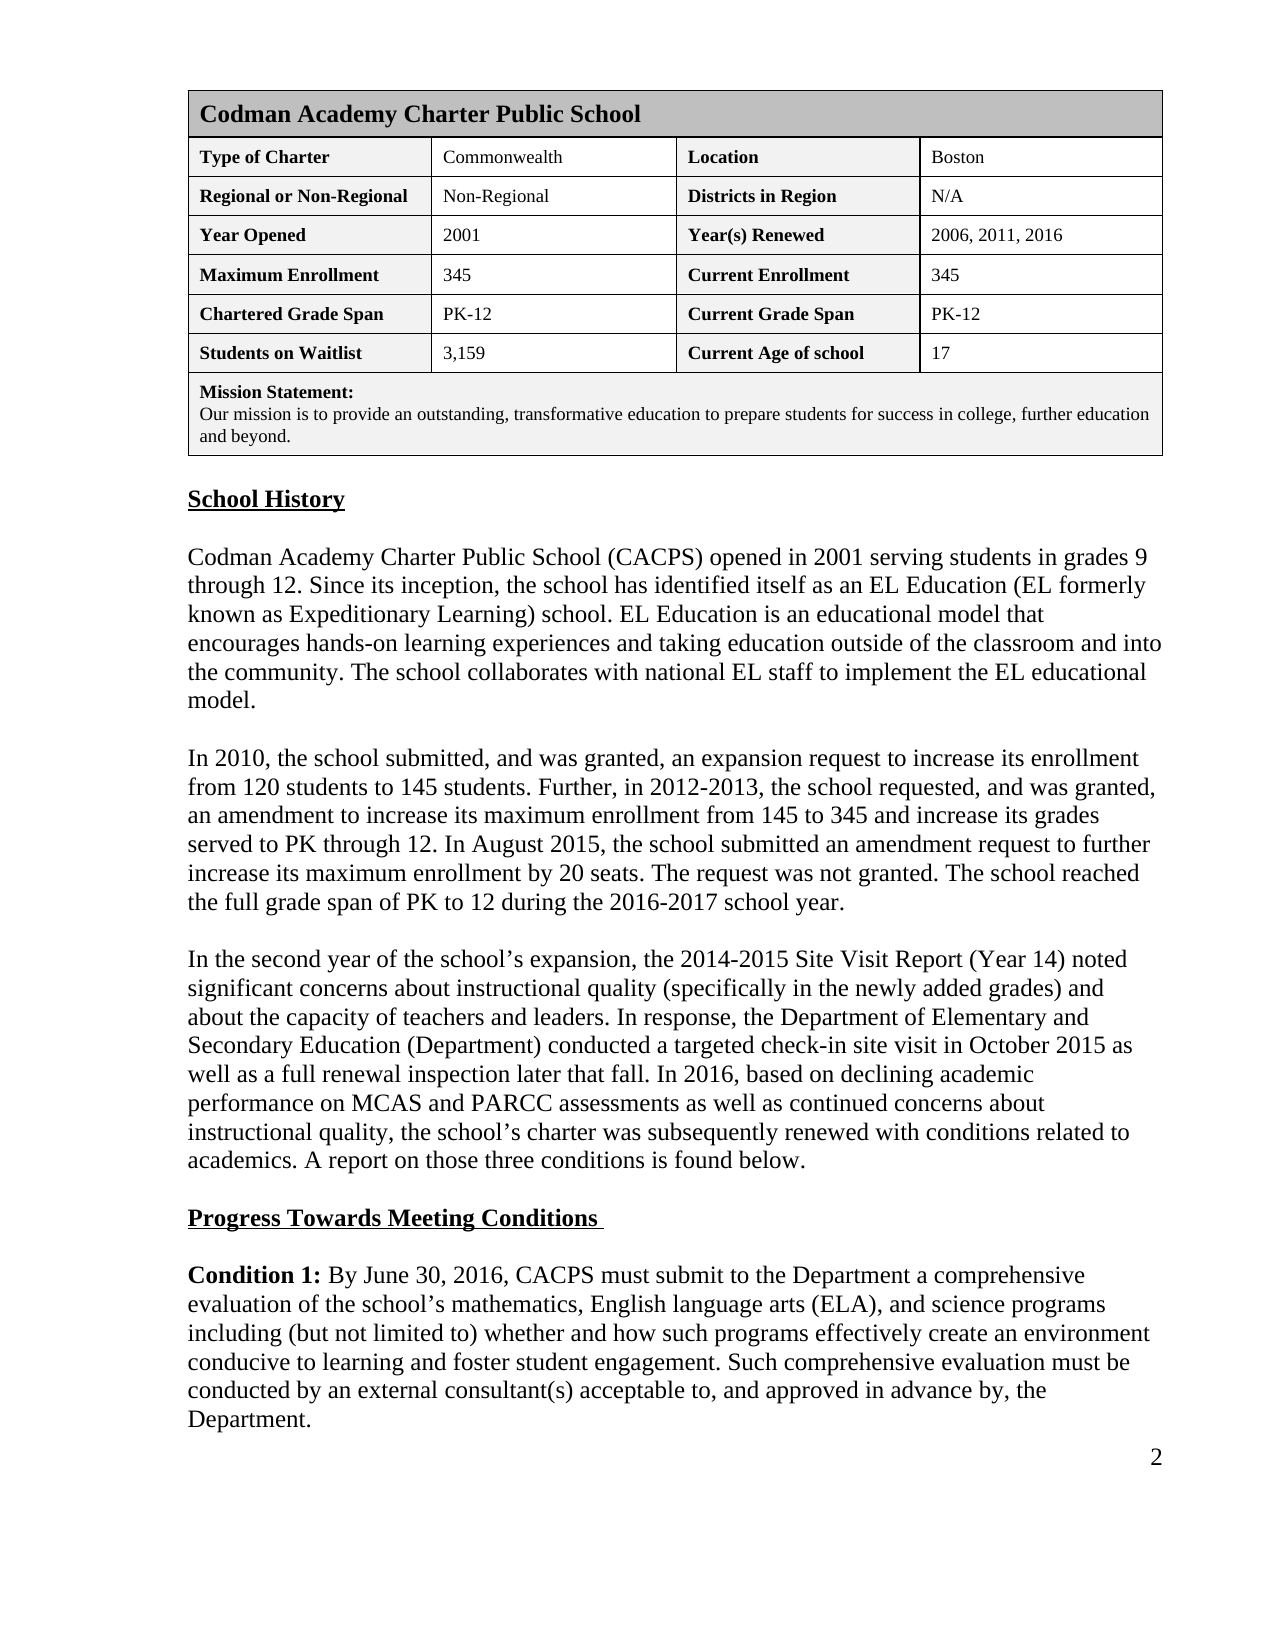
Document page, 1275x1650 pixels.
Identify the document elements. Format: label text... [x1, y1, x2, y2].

table_cell N/A [921, 177, 1162, 215]
table_cell 17 [921, 334, 1162, 372]
text School History [187, 484, 1162, 513]
table_cell Regional or Non-Regional [189, 177, 431, 215]
table_cell Non-Regional [432, 177, 676, 215]
table_cell Current Grade Span [677, 295, 919, 333]
table_cell 3,159 [432, 334, 676, 372]
text Progress Towards Meeting Conditions [187, 1203, 1162, 1232]
text In 2010, the school submitted, and was granted, an expansion request to increase its enrollment from 120 students to 145 students. Further, in 2012-2013, the school requested, and was granted, an amendment to increase its maximum enrollment from 145 to 345 and increase its grades served to PK through 12. In August 2015, the school submitted an amendment request to further increase its maximum enrollment by 20 seats. The request was not granted. The school reached the full grade span of PK to 12 during the 2016-2017 school year. [187, 743, 1162, 916]
table_cell Current Enrollment [677, 255, 919, 293]
text In the second year of the school’s expansion, the 2014-2015 Site Visit Report (Year 14) noted significant concerns about instructional quality (specifically in the newly added grades) and about the capacity of teachers and leaders. In response, the Department of Elementary and Secondary Education (Department) conducted a targeted check-in site visit in October 2015 as well as a full renewal inspection later that fall. In 2016, based on declining academic performance on MCAS and PARCC assessments as well as continued concerns about instructional quality, the school’s charter was subsequently renewed with conditions related to academics. A report on those three conditions is found below. [187, 944, 1162, 1174]
table_cell Year Opened [189, 216, 431, 254]
table_cell Current Age of school [677, 334, 919, 372]
table_cell PK-12 [432, 295, 676, 333]
table_cell 2006, 2011, 2016 [921, 216, 1162, 254]
table_cell Chartered Grade Span [189, 295, 431, 333]
table_cell 2001 [432, 216, 676, 254]
table_cell 345 [921, 255, 1162, 293]
table_cell Boston [921, 138, 1162, 176]
table_cell Location [677, 138, 919, 176]
table_cell Commonwealth [432, 138, 676, 176]
table_cell Students on Waitlist [189, 334, 431, 372]
table_cell Year(s) Renewed [677, 216, 919, 254]
table_cell Maximum Enrollment [189, 255, 431, 293]
table_header Codman Academy Charter Public School [189, 91, 1162, 136]
table_cell Type of Charter [189, 138, 431, 176]
text Codman Academy Charter Public School (CACPS) opened in 2001 serving students in grades 9 through 12. Since its inception, the school has identified itself as an EL Education (EL formerly known as Expeditionary Learning) school. EL Education is an educational model that encourages hands-on learning experiences and taking education outside of the classroom and into the community. The school collaborates with national EL staff to implement the EL educational model. [187, 542, 1162, 714]
table_cell Mission Statement: Our mission is to provide an outstanding, transformative education to prepare students for success in college, further education and beyond. [189, 373, 1162, 454]
text Condition 1: By June 30, 2016, CACPS must submit to the Department a comprehensive evaluation of the school’s mathematics, English language arts (ELA), and science programs including (but not limited to) whether and how such programs effectively create an environment conducive to learning and foster student engagement. Such comprehensive evaluation must be conducted by an external consultant(s) acceptable to, and approved in advance by, the Department. [187, 1261, 1162, 1433]
table_cell PK-12 [921, 295, 1162, 333]
table_cell Districts in Region [677, 177, 919, 215]
table_cell 345 [432, 255, 676, 293]
